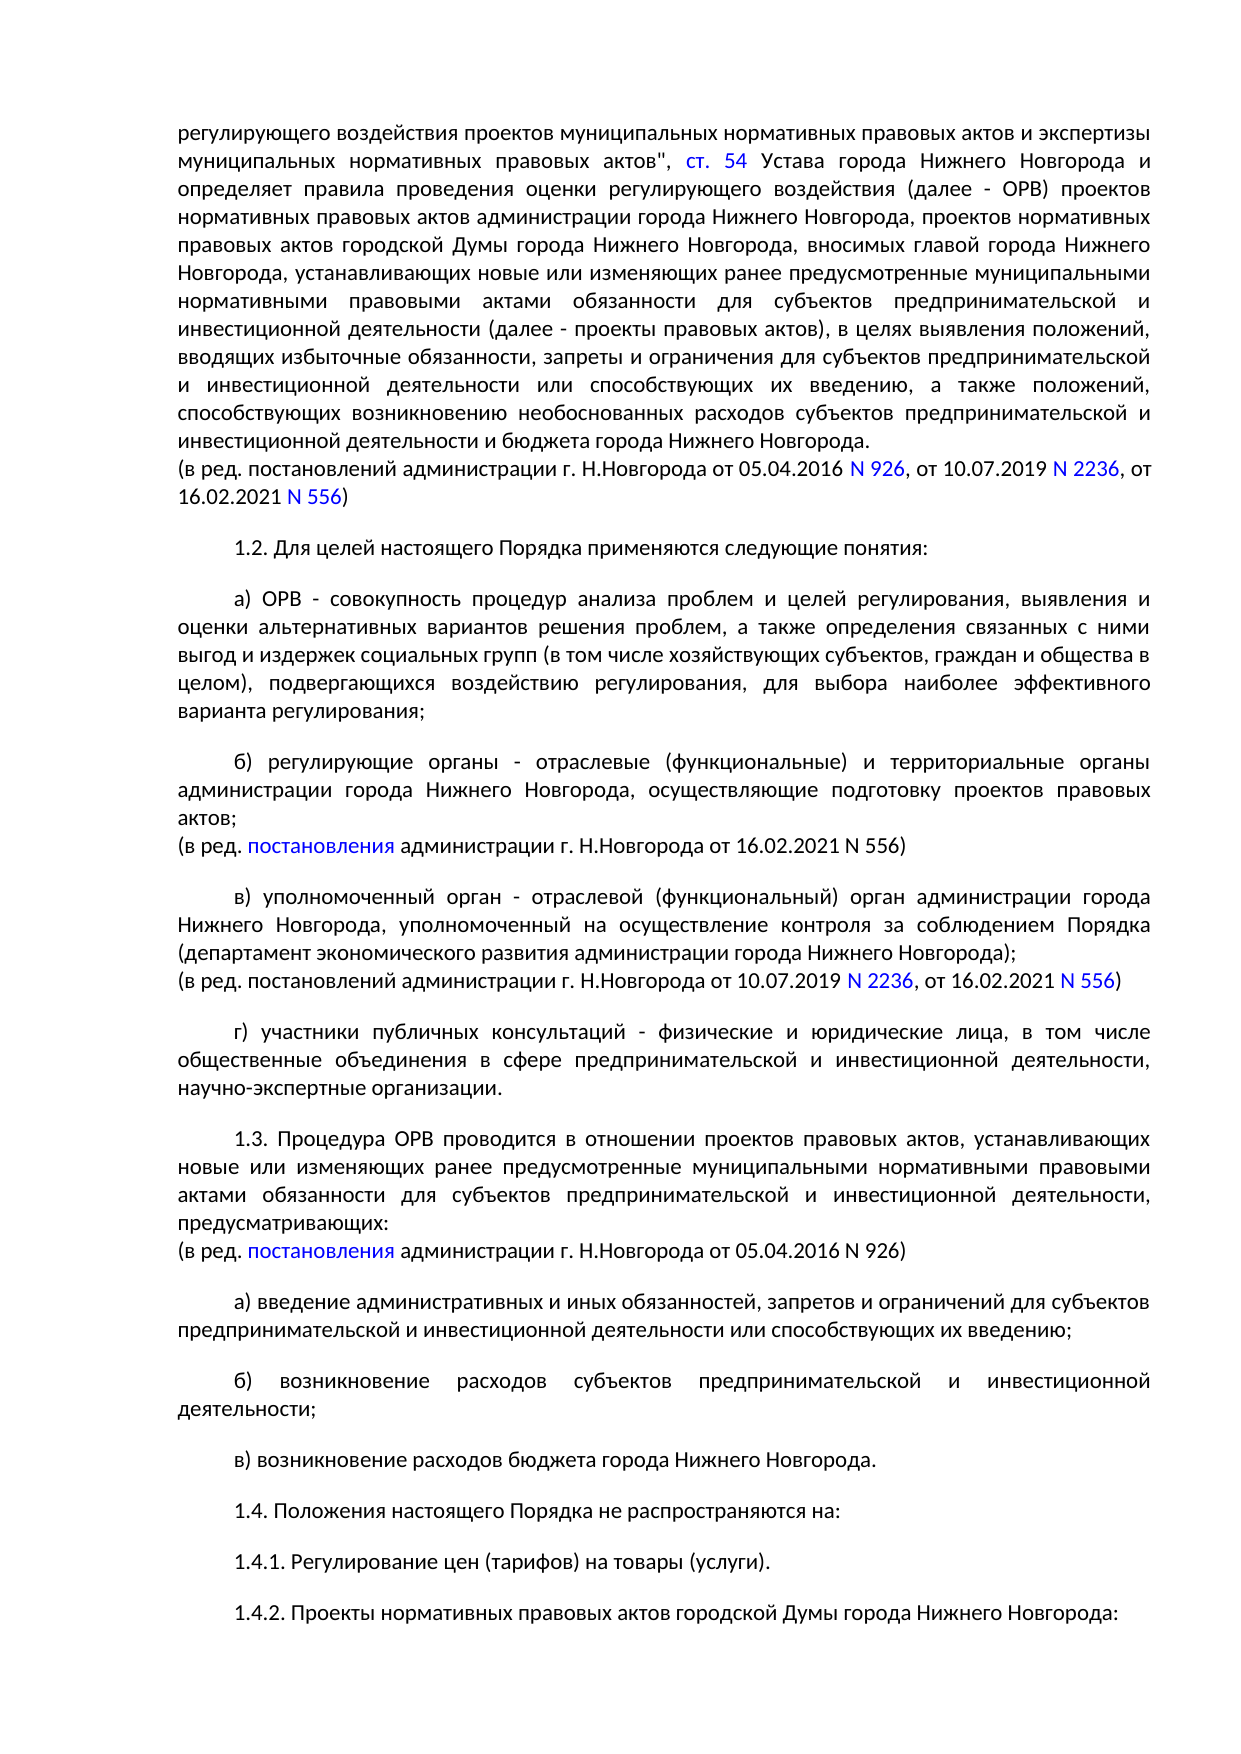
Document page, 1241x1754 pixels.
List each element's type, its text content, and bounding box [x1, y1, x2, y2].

text в) уполномоченный орган - отраслевой (функциональный) орган администрации города Нижнего Новгорода, уполномоченный на осуществление контроля за соблюдением Порядка (департамент экономического развития администрации города Нижнего Новгорода); [177, 882, 1152, 966]
text в) возникновение расходов бюджета города Нижнего Новгорода. [177, 1445, 1152, 1473]
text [177, 118, 1152, 454]
text а) введение административных и иных обязанностей, запретов и ограничений для субъектов предпринимательской и инвестиционной деятельности или способствующих их введению; [177, 1287, 1152, 1343]
text (в ред. постановлений администрации г. Н.Новгорода от 05.04.2016 N 926, от 10.07.2019 N 2236, от 16.02.2021 N 556) [177, 454, 1152, 510]
text (в ред. постановления администрации г. Н.Новгорода от 05.04.2016 N 926) [177, 1236, 1152, 1264]
text 1.4.2. Проекты нормативных правовых актов городской Думы города Нижнего Новгорода: [177, 1598, 1152, 1626]
text 1.4.1. Регулирование цен (тарифов) на товары (услуги). [177, 1547, 1152, 1575]
text б) регулирующие органы - отраслевые (функциональные) и территориальные органы администрации города Нижнего Новгорода, осуществляющие подготовку проектов правовых актов; [177, 747, 1152, 831]
text а) ОРВ - совокупность процедур анализа проблем и целей регулирования, выявления и оценки альтернативных вариантов решения проблем, а также определения связанных с ними выгод и издержек социальных групп (в том числе хозяйствующих субъектов, граждан и общества в целом), подвергающихся воздействию регулирования, для выбора наиболее эффективного варианта регулирования; [177, 584, 1152, 724]
text (в ред. постановлений администрации г. Н.Новгорода от 10.07.2019 N 2236, от 16.02.2021 N 556) [177, 966, 1152, 994]
text 1.2. Для целей настоящего Порядка применяются следующие понятия: [177, 533, 1152, 561]
text г) участники публичных консультаций - физические и юридические лица, в том числе общественные объединения в сфере предпринимательской и инвестиционной деятельности, научно-экспертные организации. [177, 1017, 1152, 1101]
text 1.3. Процедура ОРВ проводится в отношении проектов правовых актов, устанавливающих новые или изменяющих ранее предусмотренные муниципальными нормативными правовыми актами обязанности для субъектов предпринимательской и инвестиционной деятельности, предусматривающих: [177, 1124, 1152, 1236]
text 1.4. Положения настоящего Порядка не распространяются на: [177, 1496, 1152, 1524]
text б) возникновение расходов субъектов предпринимательской и инвестиционной деятельности; [177, 1366, 1152, 1422]
text (в ред. постановления администрации г. Н.Новгорода от 16.02.2021 N 556) [177, 831, 1152, 859]
